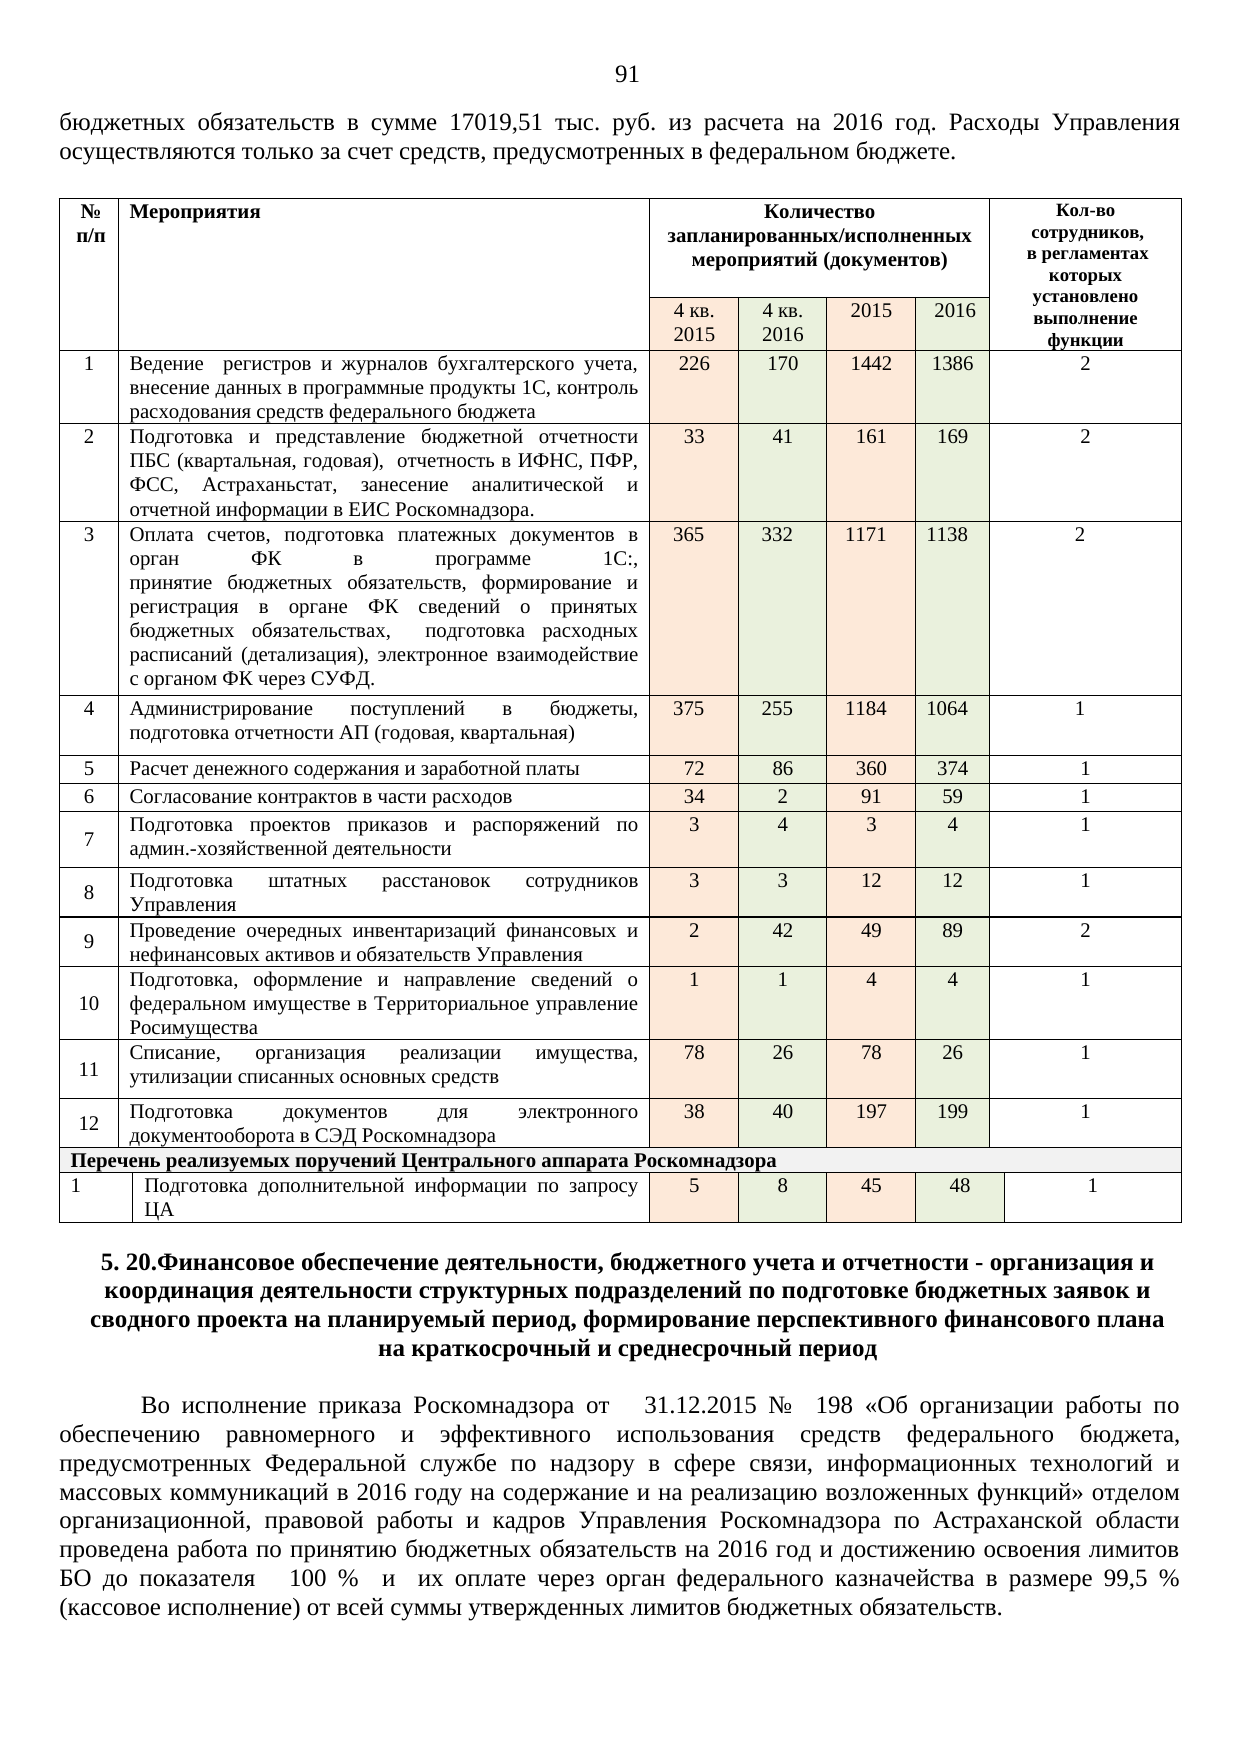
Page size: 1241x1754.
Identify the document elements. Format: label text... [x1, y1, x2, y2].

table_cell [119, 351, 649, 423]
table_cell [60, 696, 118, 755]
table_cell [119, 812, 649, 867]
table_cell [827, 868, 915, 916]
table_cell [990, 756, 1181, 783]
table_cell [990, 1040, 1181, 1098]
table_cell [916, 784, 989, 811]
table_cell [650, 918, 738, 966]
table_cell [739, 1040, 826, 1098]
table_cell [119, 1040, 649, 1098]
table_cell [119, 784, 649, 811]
text Во исполнение приказа Роскомнадзора от 31.12.2015 № 198 «Об организации работы по обеспечению равномерного и эффективного использования средств федерального бюджета, предусмотренных Федеральной службе по надзору в сфере связи, информационных технологий и массовых коммуникаций в 2016 году на содержание и на реализацию возложенных функций» отделом организационной, правовой работы и кадров Управления Роскомнадзора по Астраханской области проведена работа по принятию бюджетных обязательств на 2016 год и достижению освоения лимитов БО до показателя 100 % и их оплате через орган федерального казначейства в размере 99,5 % (кассовое исполнение) от всей суммы утвержденных лимитов бюджетных обязательств. [59, 1391, 1181, 1621]
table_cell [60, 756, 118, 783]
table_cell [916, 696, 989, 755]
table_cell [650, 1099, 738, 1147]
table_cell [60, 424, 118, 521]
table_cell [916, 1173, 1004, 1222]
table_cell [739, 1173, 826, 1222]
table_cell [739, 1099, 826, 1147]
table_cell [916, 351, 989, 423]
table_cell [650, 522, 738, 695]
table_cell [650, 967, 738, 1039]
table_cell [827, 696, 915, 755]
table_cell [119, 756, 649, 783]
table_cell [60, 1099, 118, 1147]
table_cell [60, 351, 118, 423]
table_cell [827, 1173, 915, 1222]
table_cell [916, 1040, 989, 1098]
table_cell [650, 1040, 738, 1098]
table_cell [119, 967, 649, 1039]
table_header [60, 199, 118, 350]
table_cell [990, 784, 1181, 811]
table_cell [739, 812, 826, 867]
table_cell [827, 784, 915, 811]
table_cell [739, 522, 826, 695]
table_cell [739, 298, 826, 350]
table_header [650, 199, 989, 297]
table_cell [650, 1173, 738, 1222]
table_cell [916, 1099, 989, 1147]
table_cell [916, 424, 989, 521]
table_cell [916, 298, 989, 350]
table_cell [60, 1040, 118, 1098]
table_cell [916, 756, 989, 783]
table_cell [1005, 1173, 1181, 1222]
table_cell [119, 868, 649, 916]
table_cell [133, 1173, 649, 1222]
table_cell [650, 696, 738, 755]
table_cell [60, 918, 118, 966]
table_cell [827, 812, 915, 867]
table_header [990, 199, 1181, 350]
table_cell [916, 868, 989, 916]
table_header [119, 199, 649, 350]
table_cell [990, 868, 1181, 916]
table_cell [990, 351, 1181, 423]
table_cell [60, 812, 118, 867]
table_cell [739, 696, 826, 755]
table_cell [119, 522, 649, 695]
text 5. 20.Финансовое обеспечение деятельности, бюджетного учета и отчетности - организация и координация деятельности структурных подразделений по подготовке бюджетных заявок и сводного проекта на планируемый период, формирование перспективного финансового плана на краткосрочный и среднесрочный период [74, 1247, 1181, 1362]
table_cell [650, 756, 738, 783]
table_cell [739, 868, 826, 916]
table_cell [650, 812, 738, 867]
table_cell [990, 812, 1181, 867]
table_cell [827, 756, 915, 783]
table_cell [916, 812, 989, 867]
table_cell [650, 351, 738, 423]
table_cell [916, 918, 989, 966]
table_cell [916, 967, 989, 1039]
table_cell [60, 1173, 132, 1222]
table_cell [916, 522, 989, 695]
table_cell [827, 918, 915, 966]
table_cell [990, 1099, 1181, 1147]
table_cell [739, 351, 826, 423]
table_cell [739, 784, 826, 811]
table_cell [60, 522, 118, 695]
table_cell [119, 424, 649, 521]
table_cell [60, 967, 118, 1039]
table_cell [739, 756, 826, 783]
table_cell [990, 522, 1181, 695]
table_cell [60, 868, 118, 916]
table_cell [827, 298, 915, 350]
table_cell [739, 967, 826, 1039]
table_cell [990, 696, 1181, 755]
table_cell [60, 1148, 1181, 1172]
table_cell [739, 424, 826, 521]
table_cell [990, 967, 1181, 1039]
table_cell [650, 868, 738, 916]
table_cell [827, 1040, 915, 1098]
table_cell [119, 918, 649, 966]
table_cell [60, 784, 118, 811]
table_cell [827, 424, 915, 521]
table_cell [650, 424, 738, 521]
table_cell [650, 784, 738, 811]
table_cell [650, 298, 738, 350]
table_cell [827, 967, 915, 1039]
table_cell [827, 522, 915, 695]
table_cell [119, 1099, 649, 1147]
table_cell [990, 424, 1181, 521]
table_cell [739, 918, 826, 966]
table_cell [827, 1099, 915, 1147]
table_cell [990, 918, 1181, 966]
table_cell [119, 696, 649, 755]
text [59, 107, 1181, 164]
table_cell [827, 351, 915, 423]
